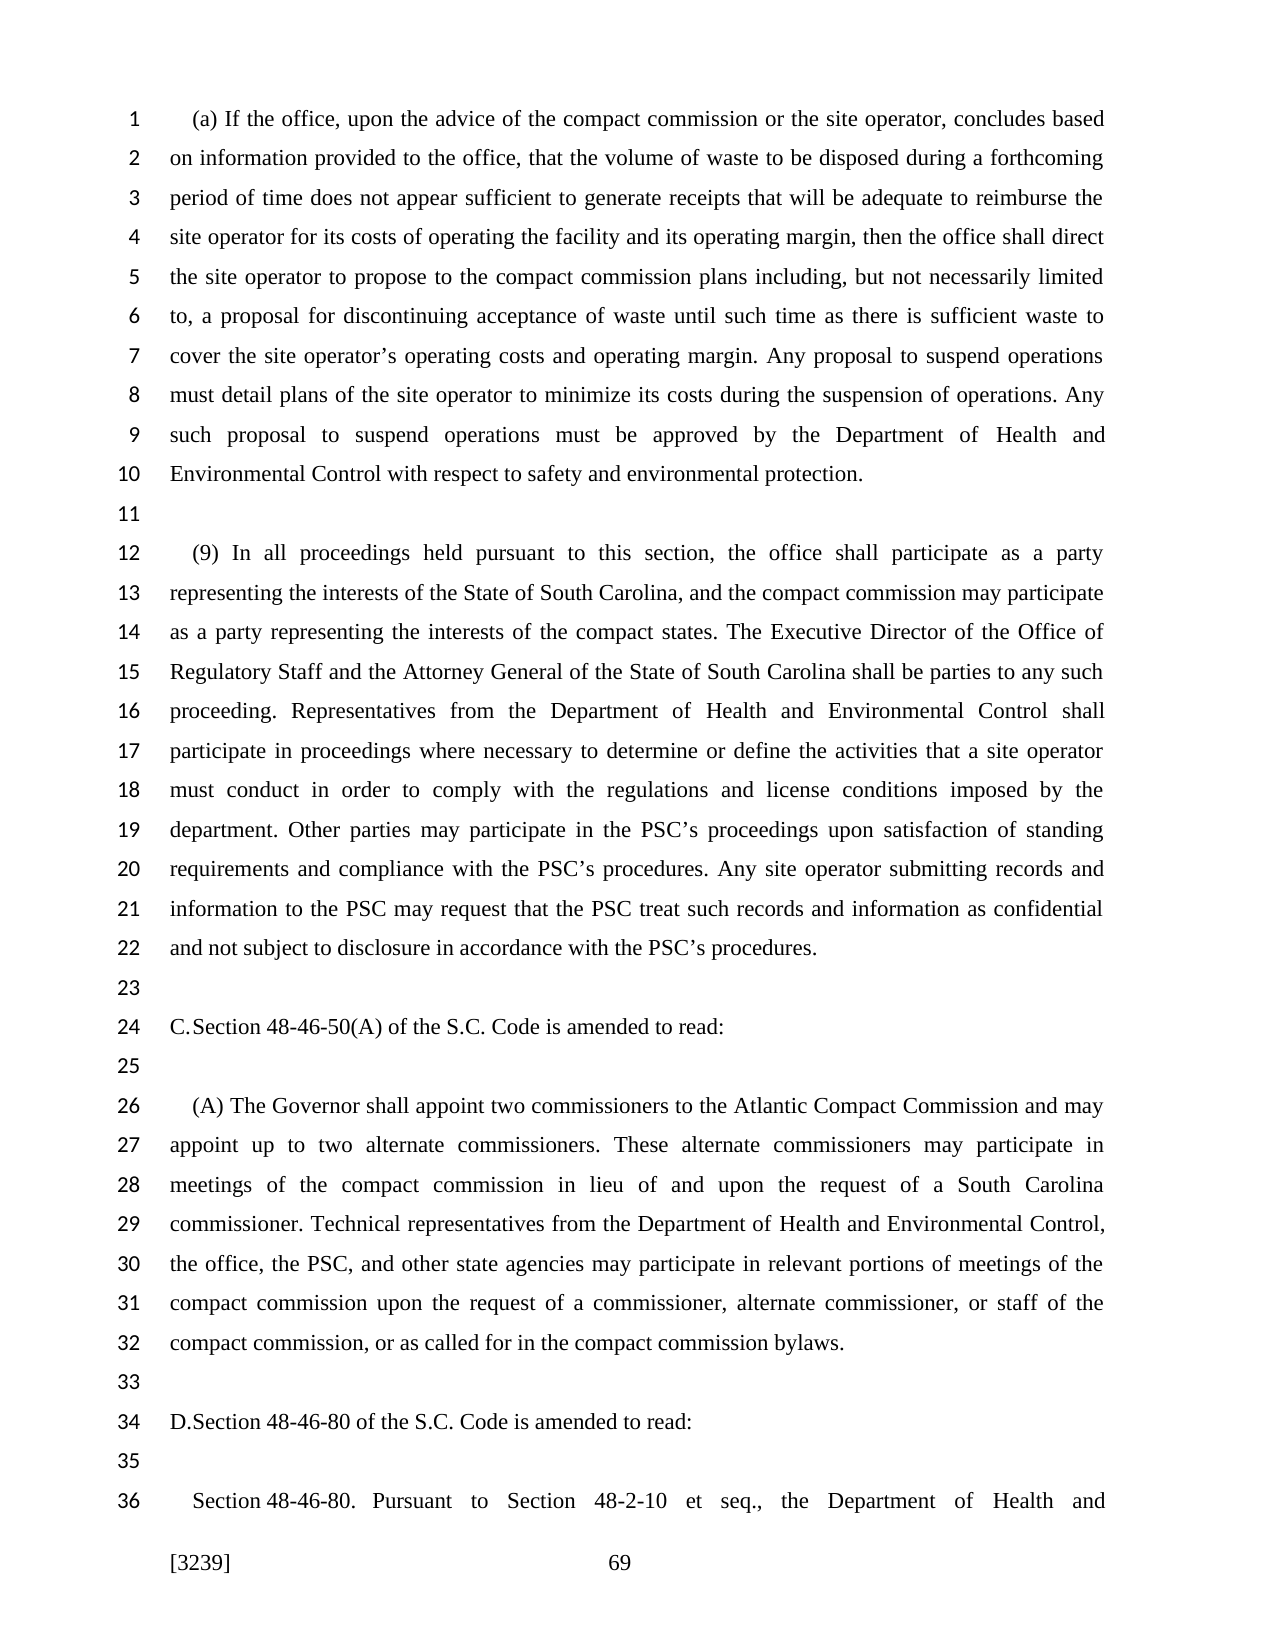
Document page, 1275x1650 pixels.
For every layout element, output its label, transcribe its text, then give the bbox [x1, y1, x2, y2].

text (A) The Governor shall appoint two commissioners to the Atlantic Compact Commission and may appoint up to two alternate commissioners. These alternate commissioners may participate in meetings of the compact commission in lieu of and upon the request of a South Carolina commissioner. Technical representatives from the Department of Health and Environmental Control, the office, the PSC, and other state agencies may participate in relevant portions of meetings of the compact commission upon the request of a commissioner, alternate commissioner, or staff of the compact commission, or as called for in the compact commission bylaws. [169, 1092, 1106, 1355]
text D. Section 48-46-80 of the S.C. Code is amended to read: [169, 1408, 1106, 1434]
text (9) In all proceedings held pursuant to this section, the office shall participate as a party representing the interests of the State of South Carolina, and the compact commission may participate as a party representing the interests of the compact states. The Executive Director of the Office of Regulatory Staff and the Attorney General of the State of South Carolina shall be parties to any such proceeding. Representatives from the Department of Health and Environmental Control shall participate in proceedings where necessary to determine or define the activities that a site operator must conduct in order to comply with the regulations and license conditions imposed by the department. Other parties may participate in the PSC’s proceedings upon satisfaction of standing requirements and compliance with the PSC’s procedures. Any site operator submitting records and information to the PSC may request that the PSC treat such records and information as confidential and not subject to disclosure in accordance with the PSC’s procedures. [169, 539, 1106, 960]
text C. Section 48-46-50(A) of the S.C. Code is amended to read: [169, 1013, 1106, 1039]
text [169, 1487, 1106, 1513]
text (a) If the office, upon the advice of the compact commission or the site operator, concludes based on information provided to the office, that the volume of waste to be disposed during a forthcoming period of time does not appear sufficient to generate receipts that will be adequate to reimburse the site operator for its costs of operating the facility and its operating margin, then the office shall direct the site operator to propose to the compact commission plans including, but not necessarily limited to, a proposal for discontinuing acceptance of waste until such time as there is sufficient waste to cover the site operator’s operating costs and operating margin. Any proposal to suspend operations must detail plans of the site operator to minimize its costs during the suspension of operations. Any such proposal to suspend operations must be approved by the Department of Health and Environmental Control with respect to safety and environmental protection. [169, 105, 1106, 487]
